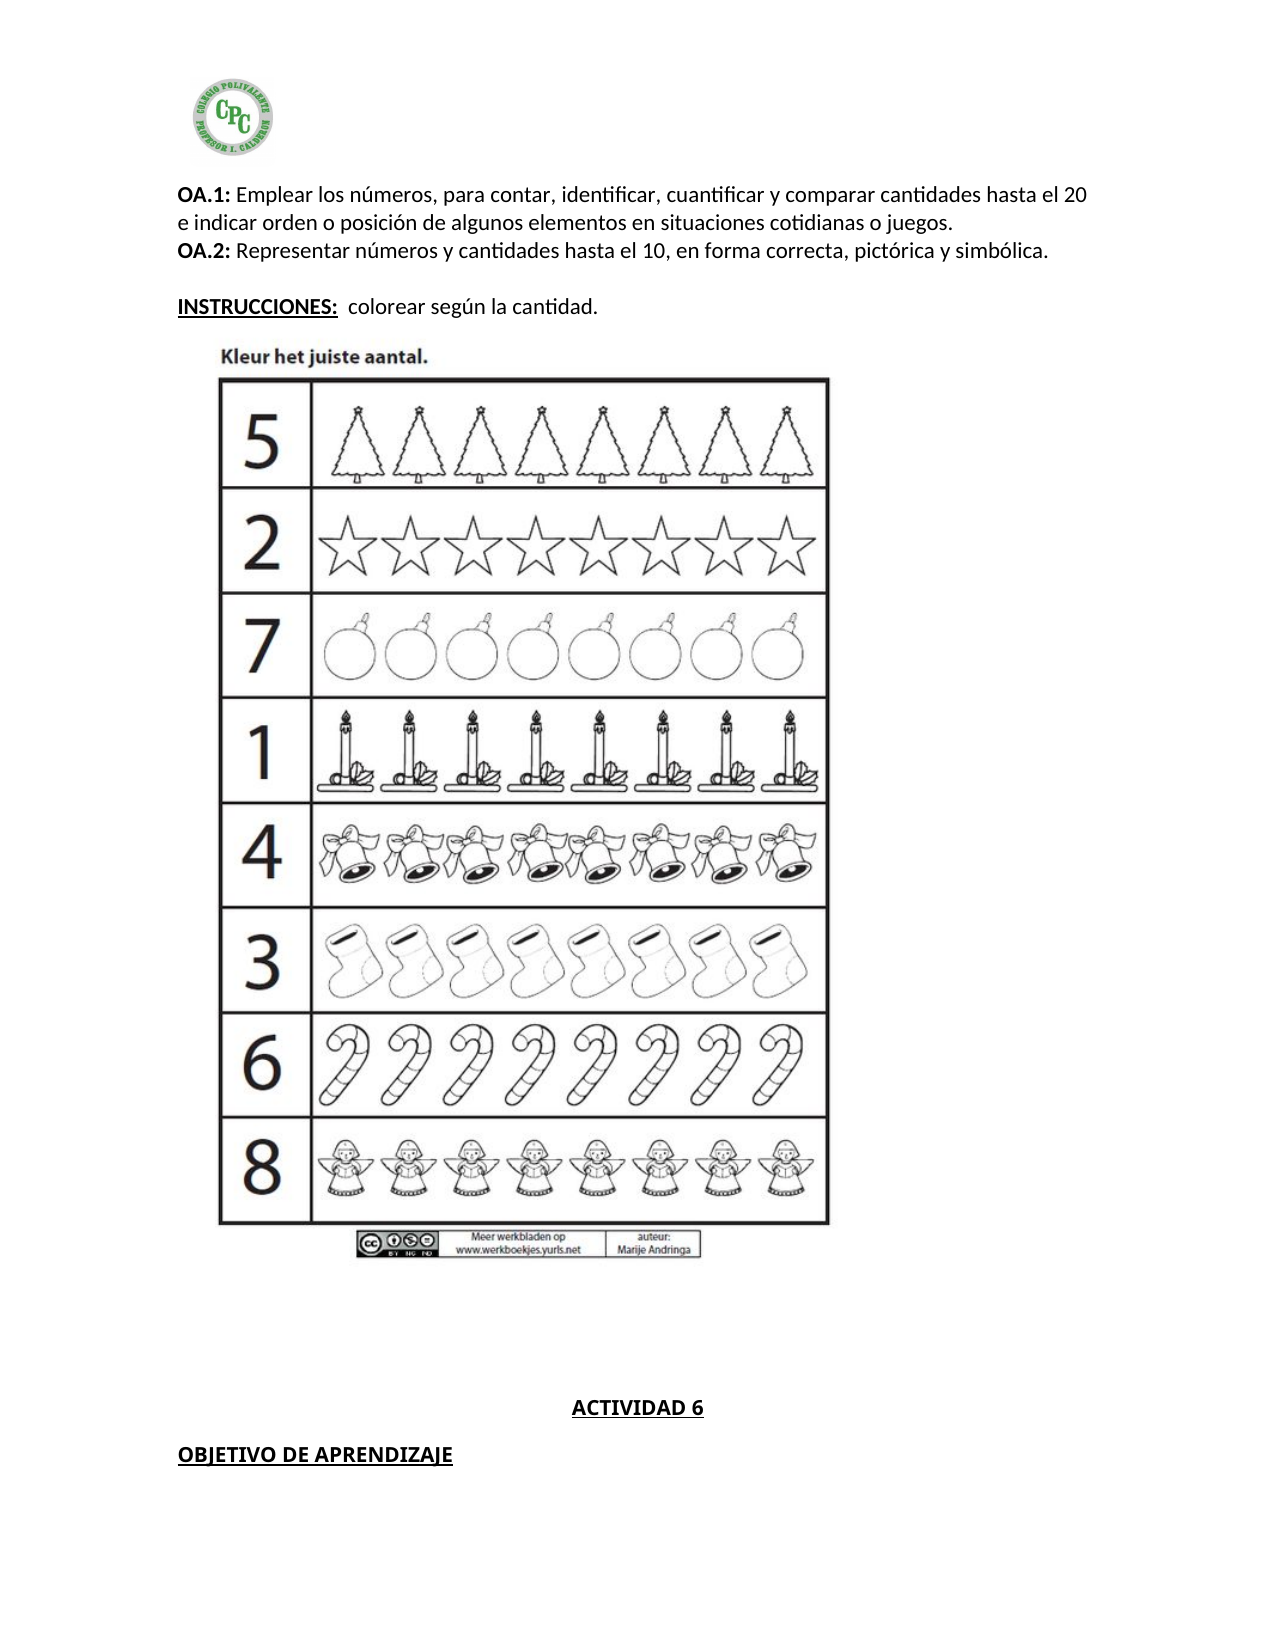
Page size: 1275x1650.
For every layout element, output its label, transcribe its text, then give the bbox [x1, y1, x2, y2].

text ACTIVIDAD 6 [177, 1393, 1098, 1421]
picture [190, 77, 274, 157]
text OA.2: Representar números y cantidades hasta el 10, en forma correcta, pictórica y simbólica. [177, 236, 1098, 264]
picture [177, 320, 852, 1280]
text OBJETIVO DE APRENDIZAJE [177, 1440, 1098, 1468]
text INSTRUCCIONES: colorear según la cantidad. [177, 292, 1098, 320]
text OA.1: Emplear los números, para contar, identificar, cuantificar y comparar cantidades hasta el 20 e indicar orden o posición de algunos elementos en situaciones cotidianas o juegos. [177, 180, 1098, 236]
